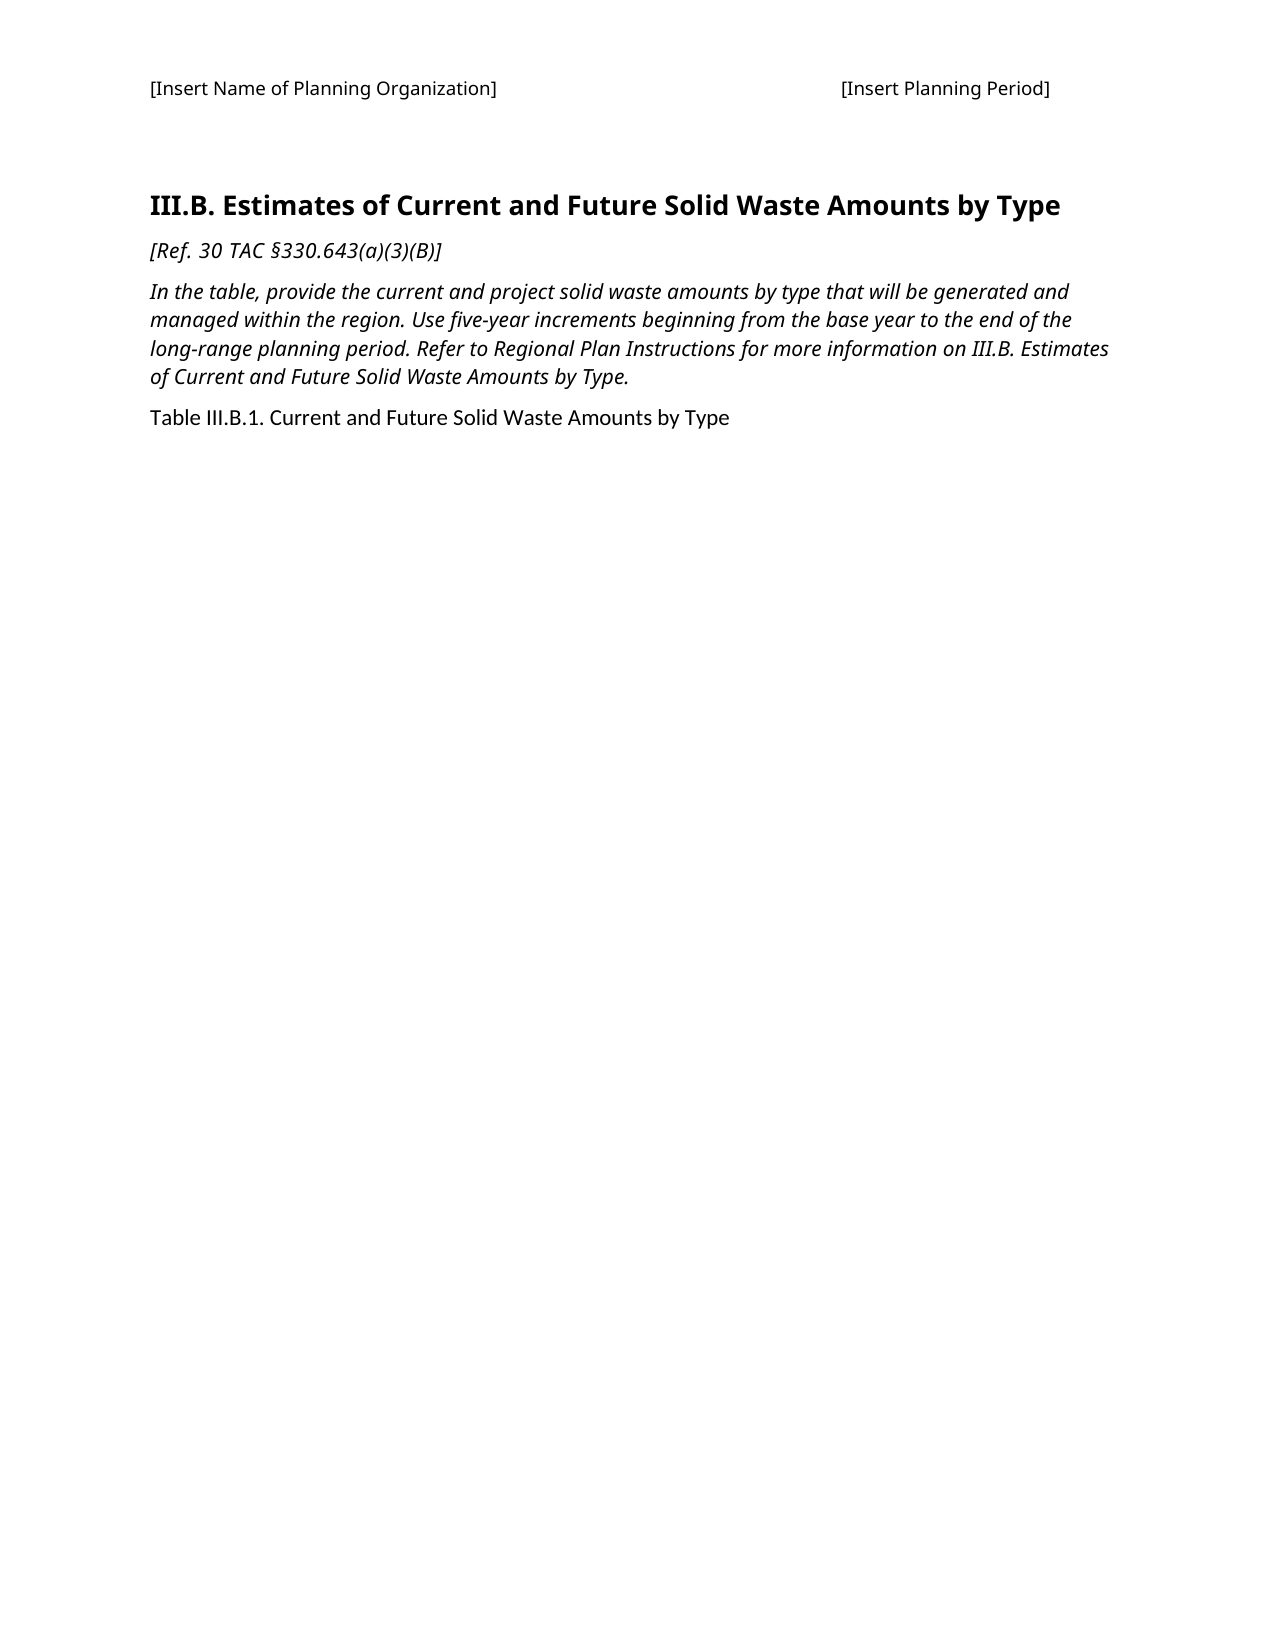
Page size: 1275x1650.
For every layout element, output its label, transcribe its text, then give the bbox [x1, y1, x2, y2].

subtitle III.B. Estimates of Current and Future Solid Waste Amounts by Type [150, 187, 1125, 224]
text In the table, provide the current and project solid waste amounts by type that will be generated and managed within the region. Use five-year increments beginning from the base year to the end of the long-range planning period. Refer to Regional Plan Instructions for more information on III.B. Estimates of Current and Future Solid Waste Amounts by Type. [150, 277, 1125, 391]
text [Ref. 30 TAC §330.643(a)(3)(B)] [150, 236, 1125, 264]
